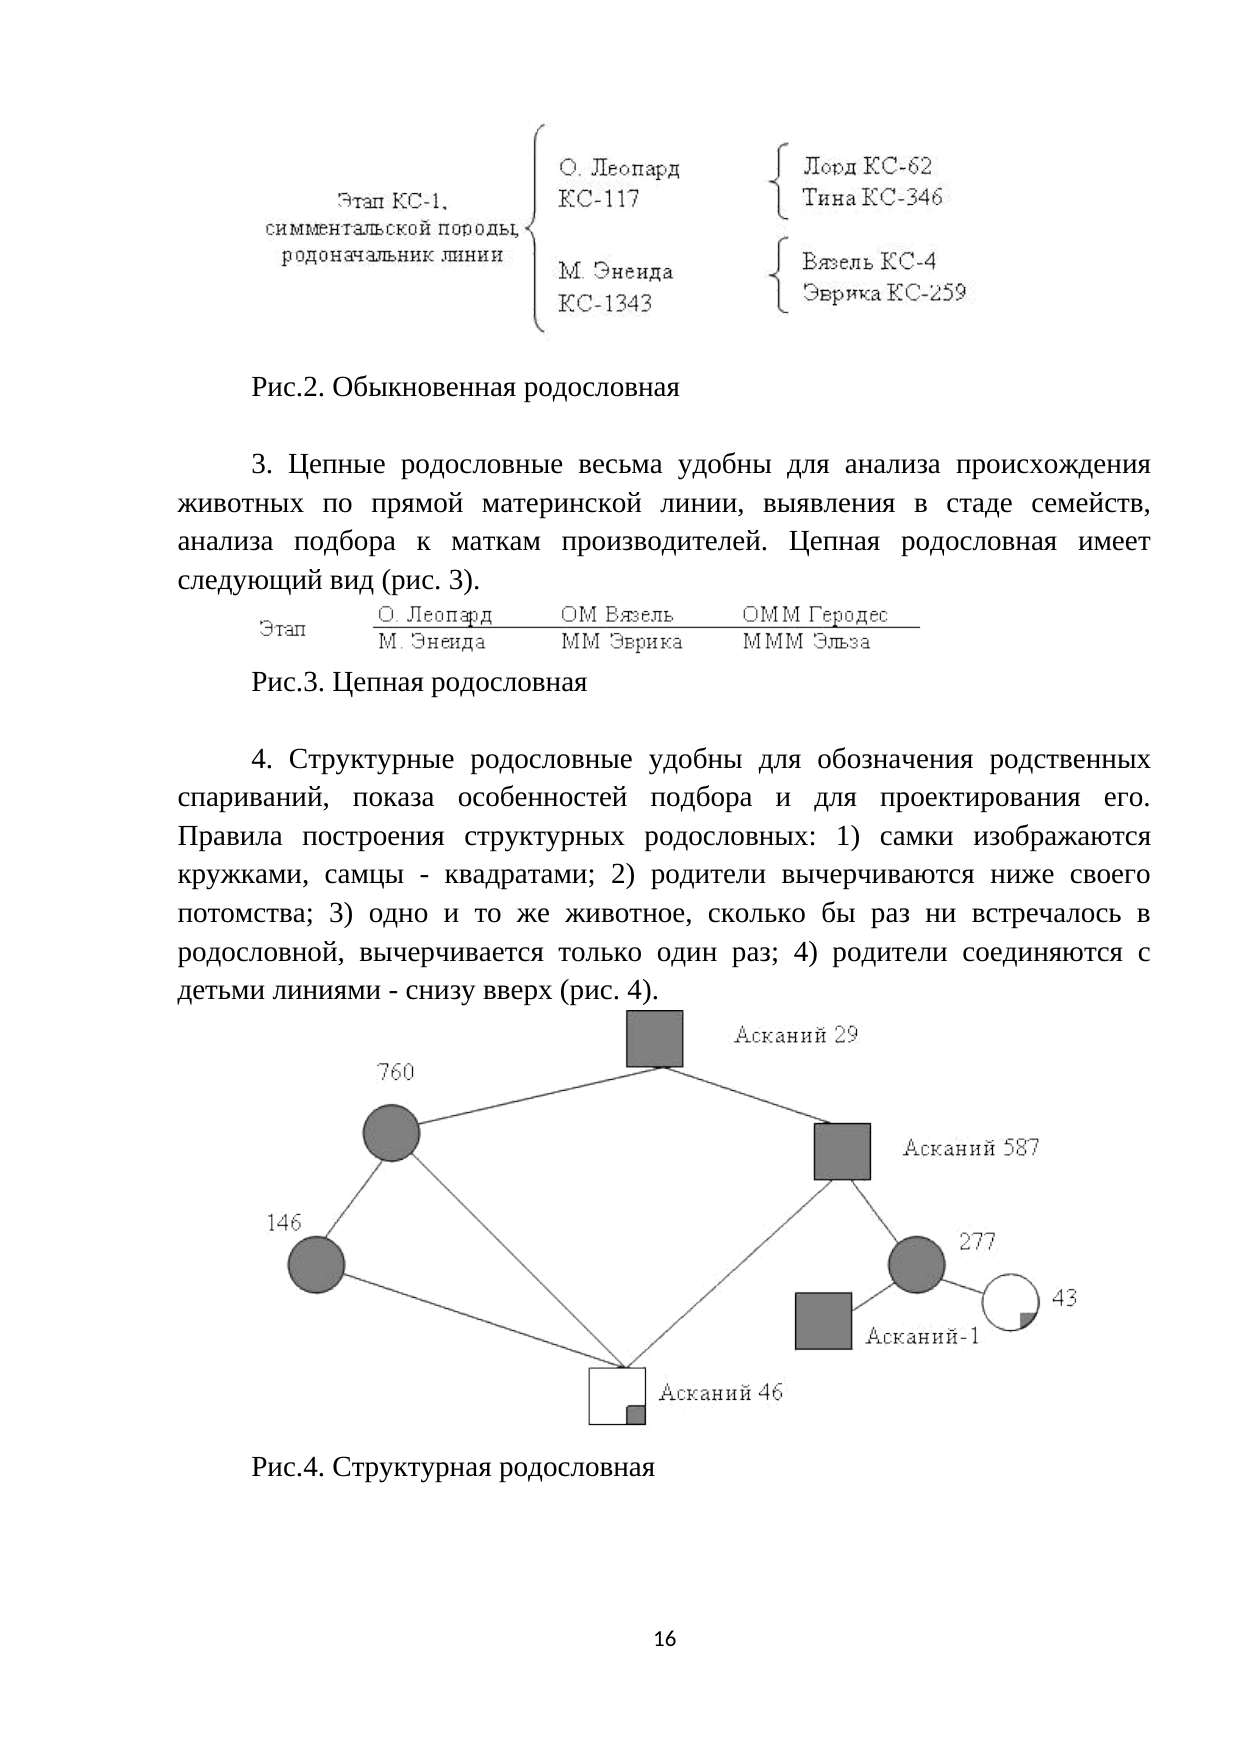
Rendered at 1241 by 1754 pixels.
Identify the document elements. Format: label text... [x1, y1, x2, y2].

picture [251, 1010, 1103, 1446]
picture [251, 600, 955, 660]
text 4. Структурные родословные удобны для обозначения родственных спариваний, показа особенностей подбора и для проектирования его. Правила построения структурных родословных: 1) самки изображаются кружками, самцы - квадратами; 2) родители вычерчиваются ниже своего потомства; 3) одно и то же животное, сколько бы раз ни встречалось в родословной, вычерчивается только один раз; 4) родители соединяются с детьми линиями - снизу вверх (рис. 4). [177, 741, 1152, 1006]
text Рис.3. Цепная родословная [177, 664, 1152, 697]
text Рис.2. Обыкновенная родословная [177, 369, 1152, 403]
text Рис.4. Структурная родословная [177, 1449, 1152, 1483]
picture [251, 118, 1000, 365]
text 3. Цепные родословные весьма удобны для анализа происхождения животных по прямой материнской линии, выявления в стаде семейств, анализа подбора к маткам производителей. Цепная родословная имеет следующий вид (рис. 3). [177, 446, 1152, 595]
